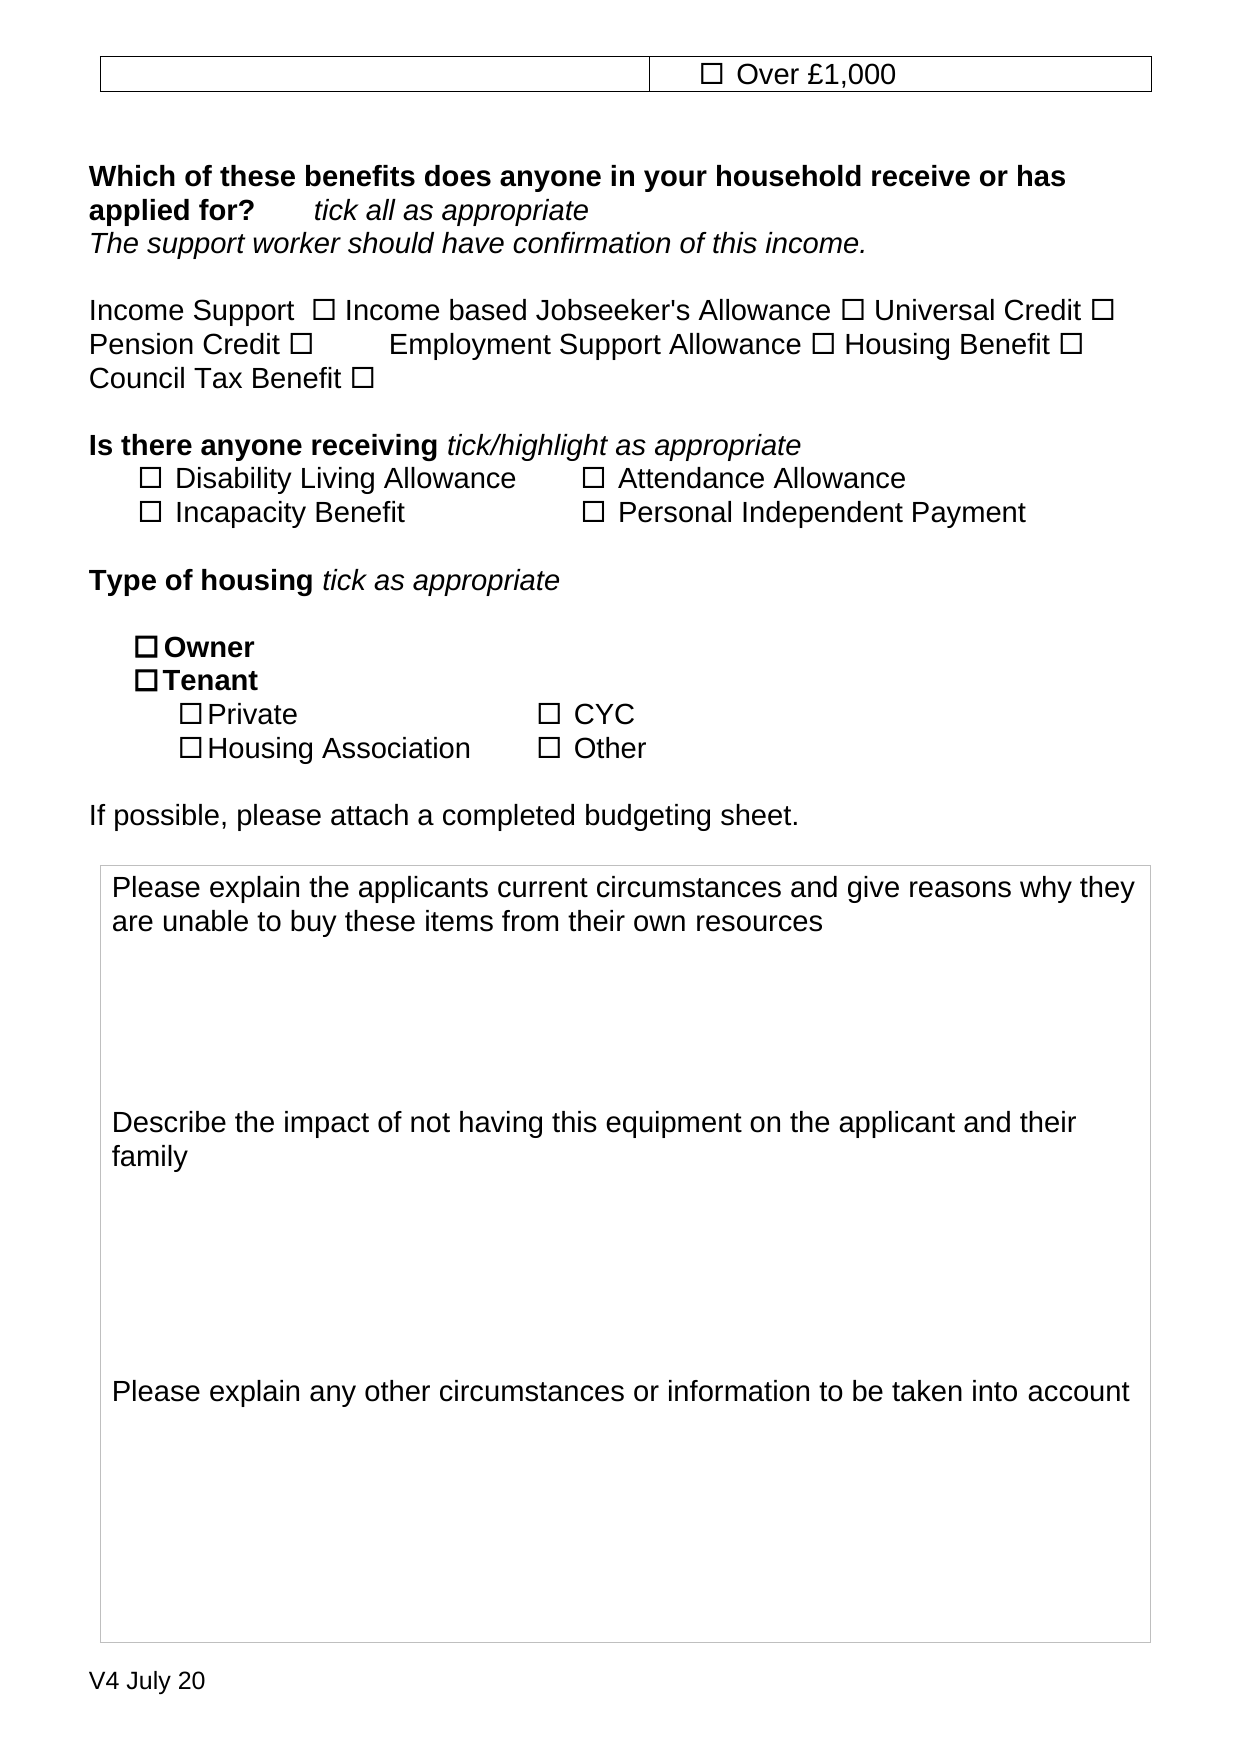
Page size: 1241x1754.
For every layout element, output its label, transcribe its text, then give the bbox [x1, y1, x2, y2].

list Tenant [133, 663, 1152, 697]
table_header Disability Living Allowance Incapacity Benefit [89, 462, 532, 563]
table_header Please explain the applicants current circumstances and give reasons why they are unable to buy these items from their own resources Describe the impact of not having this equipment on the applicant and their family Please explain any other circumstances or information to be taken into account [101, 866, 1150, 1642]
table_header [650, 57, 1151, 91]
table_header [101, 57, 649, 91]
text The support worker should have confirmation of this income. [89, 226, 1152, 260]
text Which of these benefits does anyone in your household receive or has applied for? tick all as appropriate [89, 159, 1152, 226]
list Owner [133, 630, 1152, 663]
table_header Private Housing Association [89, 697, 487, 798]
table_header CYC Other [487, 697, 1203, 798]
text Type of housing tick as appropriate [89, 563, 1152, 596]
text Is there anyone receiving tick/highlight as appropriate [89, 428, 1152, 462]
text Income Support Income based Jobseeker's Allowance Universal Credit Pension Credit Employment Support Allowance Housing Benefit Council Tax Benefit [89, 293, 1126, 394]
text If possible, please attach a completed budgeting sheet. [89, 798, 1152, 832]
table_header Attendance Allowance Personal Independent Payment [532, 462, 1206, 563]
